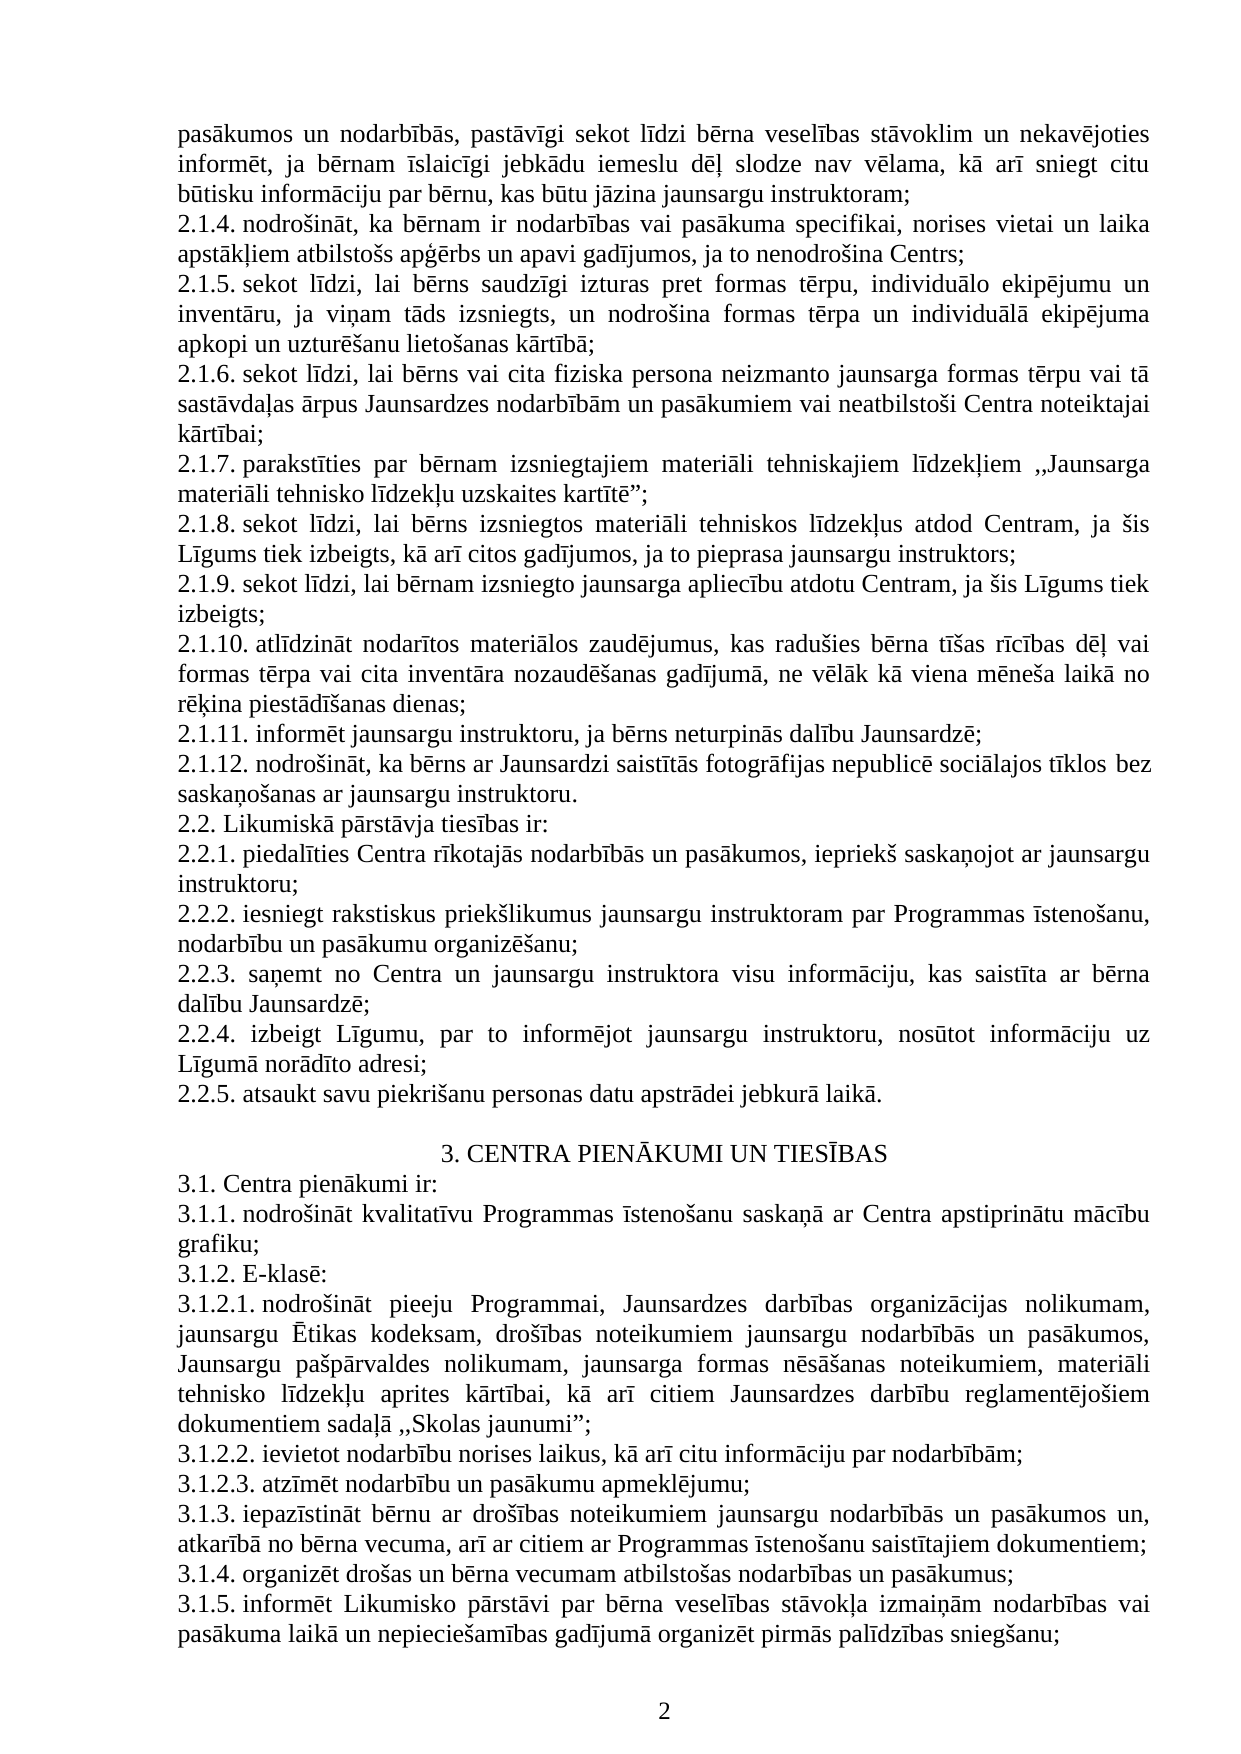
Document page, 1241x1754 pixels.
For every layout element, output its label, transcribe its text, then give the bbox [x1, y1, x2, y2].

text 2.2.5. atsaukt savu piekrišanu personas datu apstrādei jebkurā laikā. [177, 1078, 1152, 1108]
text 2.1.9. sekot līdzi, lai bērnam izsniegto jaunsarga apliecību atdotu Centram, ja šis Līgums tiek izbeigts; [177, 568, 1152, 628]
text 2.1.12. nodrošināt, ka bērns ar Jaunsardzi saistītās fotogrāfijas nepublicē sociālajos tīklos bez saskaņošanas ar jaunsargu instruktoru. [177, 748, 1152, 808]
text 3.1.2.2. ievietot nodarbību norises laikus, kā arī citu informāciju par nodarbībām; [177, 1438, 1152, 1468]
text 2.1.7. parakstīties par bērnam izsniegtajiem materiāli tehniskajiem līdzekļiem ,,Jaunsarga materiāli tehnisko līdzekļu uzskaites kartītē”; [177, 448, 1152, 508]
text 2.1.4. nodrošināt, ka bērnam ir nodarbības vai pasākuma specifikai, norises vietai un laika apstākļiem atbilstošs apģērbs un apavi gadījumos, ja to nenodrošina Centrs; [177, 208, 1152, 268]
text 2.2.2. iesniegt rakstiskus priekšlikumus jaunsargu instruktoram par Programmas īstenošanu, nodarbību un pasākumu organizēšanu; [177, 898, 1152, 958]
text 3.1. Centra pienākumi ir: [177, 1168, 1152, 1198]
text 2.2.4. izbeigt Līgumu, par to informējot jaunsargu instruktoru, nosūtot informāciju uz Līgumā norādīto adresi; [177, 1018, 1152, 1078]
text 2.2.3. saņemt no Centra un jaunsargu instruktora visu informāciju, kas saistīta ar bērna dalību Jaunsardzē; [177, 958, 1152, 1018]
text 3.1.3. iepazīstināt bērnu ar drošības noteikumiem jaunsargu nodarbībās un pasākumos un, atkarībā no bērna vecuma, arī ar citiem ar Programmas īstenošanu saistītajiem dokumentiem; [177, 1498, 1152, 1558]
text 3. Centra pienākumi un tiesības [177, 1138, 1152, 1168]
text 3.1.5. informēt Likumisko pārstāvi par bērna veselības stāvokļa izmaiņām nodarbības vai pasākuma laikā un nepieciešamības gadījumā organizēt pirmās palīdzības sniegšanu; [177, 1588, 1152, 1648]
text 2.1.10. atlīdzināt nodarītos materiālos zaudējumus, kas radušies bērna tīšas rīcības dēļ vai formas tērpa vai cita inventāra nozaudēšanas gadījumā, ne vēlāk kā viena mēneša laikā no rēķina piestādīšanas dienas; [177, 628, 1152, 718]
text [177, 118, 1152, 208]
text 3.1.2.1. nodrošināt pieeju Programmai, Jaunsardzes darbības organizācijas nolikumam, jaunsargu Ētikas kodeksam, drošības noteikumiem jaunsargu nodarbībās un pasākumos, Jaunsargu pašpārvaldes nolikumam, jaunsarga formas nēsāšanas noteikumiem, materiāli tehnisko līdzekļu aprites kārtībai, kā arī citiem Jaunsardzes darbību reglamentējošiem dokumentiem sadaļā ,,Skolas jaunumi”; [177, 1288, 1152, 1438]
text 3.1.2. E-klasē: [177, 1258, 1152, 1288]
text 2.1.5. sekot līdzi, lai bērns saudzīgi izturas pret formas tērpu, individuālo ekipējumu un inventāru, ja viņam tāds izsniegts, un nodrošina formas tērpa un individuālā ekipējuma apkopi un uzturēšanu lietošanas kārtībā; [177, 268, 1152, 358]
text 3.1.2.3. atzīmēt nodarbību un pasākumu apmeklējumu; [177, 1468, 1152, 1498]
text 2.1.8. sekot līdzi, lai bērns izsniegtos materiāli tehniskos līdzekļus atdod Centram, ja šis Līgums tiek izbeigts, kā arī citos gadījumos, ja to pieprasa jaunsargu instruktors; [177, 508, 1152, 568]
text 3.1.1. nodrošināt kvalitatīvu Programmas īstenošanu saskaņā ar Centra apstiprinātu mācību grafiku; [177, 1198, 1152, 1258]
text 3.1.4. organizēt drošas un bērna vecumam atbilstošas nodarbības un pasākumus; [177, 1558, 1152, 1588]
text 2.2.1. piedalīties Centra rīkotajās nodarbībās un pasākumos, iepriekš saskaņojot ar jaunsargu instruktoru; [177, 838, 1152, 898]
text 2.1.6. sekot līdzi, lai bērns vai cita fiziska persona neizmanto jaunsarga formas tērpu vai tā sastāvdaļas ārpus Jaunsardzes nodarbībām un pasākumiem vai neatbilstoši Centra noteiktajai kārtībai; [177, 358, 1152, 448]
text 2.2. Likumiskā pārstāvja tiesības ir: [177, 808, 1152, 838]
text 2.1.11. informēt jaunsargu instruktoru, ja bērns neturpinās dalību Jaunsardzē; [177, 718, 1152, 748]
